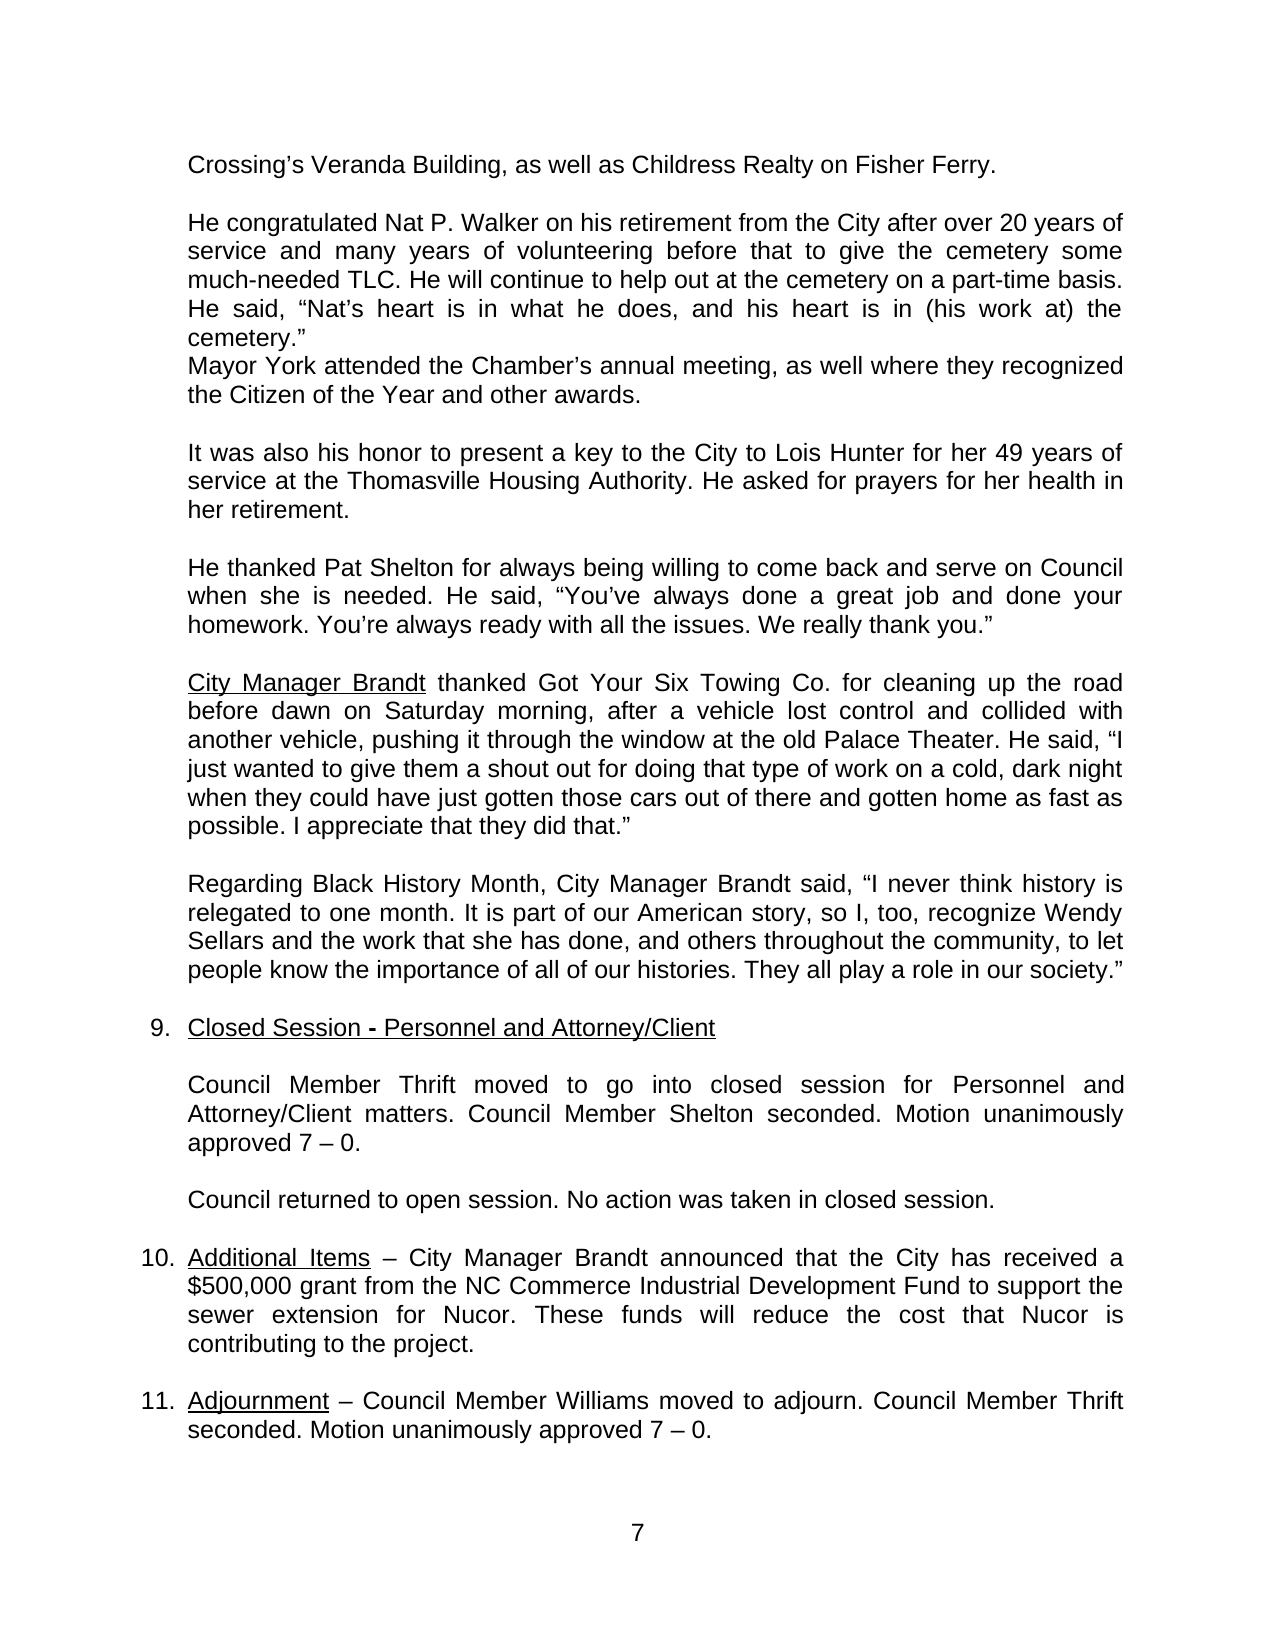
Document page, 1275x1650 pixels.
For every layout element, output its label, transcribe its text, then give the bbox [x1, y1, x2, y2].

list Mayor York attended the Chamber’s annual meeting, as well where they recognized the Citizen of the Year and other awards. [187, 351, 1125, 409]
list He congratulated Nat P. Walker on his retirement from the City after over 20 years of service and many years of volunteering before that to give the cemetery some much-needed TLC. He will continue to help out at the cemetery on a part-time basis. He said, “Nat’s heart is in what he does, and his heart is in (his work at) the cemetery.” [187, 207, 1125, 351]
list Closed Session - Personnel and Attorney/Client [150, 1012, 1125, 1041]
list It was also his honor to present a key to the City to Lois Hunter for her 49 years of service at the Thomasville Housing Authority. He asked for prayers for her health in her retirement. [187, 437, 1125, 524]
list Regarding Black History Month, City Manager Brandt said, “I never think history is relegated to one month. It is part of our American story, so I, too, recognize Wendy Sellars and the work that she has done, and others throughout the community, to let people know the importance of all of our histories. They all play a role in our society.” [187, 869, 1125, 984]
list Council returned to open session. No action was taken in closed session. [187, 1185, 1125, 1214]
list Additional Items – City Manager Brandt announced that the City has received a $500,000 grant from the NC Commerce Industrial Development Fund to support the sewer extension for Nucor. These funds will reduce the cost that Nucor is contributing to the project. [141, 1242, 1125, 1357]
list Council Member Thrift moved to go into closed session for Personnel and Attorney/Client matters. Council Member Shelton seconded. Motion unanimously approved 7 – 0. [187, 1070, 1125, 1156]
list City Manager Brandt thanked Got Your Six Towing Co. for cleaning up the road before dawn on Saturday morning, after a vehicle lost control and collided with another vehicle, pushing it through the window at the old Palace Theater. He said, “I just wanted to give them a shout out for doing that type of work on a cold, dark night when they could have just gotten those cars out of there and gotten home as fast as possible. I appreciate that they did that.” [187, 667, 1125, 840]
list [187, 150, 1125, 179]
list He thanked Pat Shelton for always being willing to come back and serve on Council when she is needed. He said, “You’ve always done a great job and done your homework. You’re always ready with all the issues. We really thank you.” [187, 552, 1125, 639]
list Adjournment – Council Member Williams moved to adjourn. Council Member Thrift seconded. Motion unanimously approved 7 – 0. [141, 1386, 1125, 1444]
